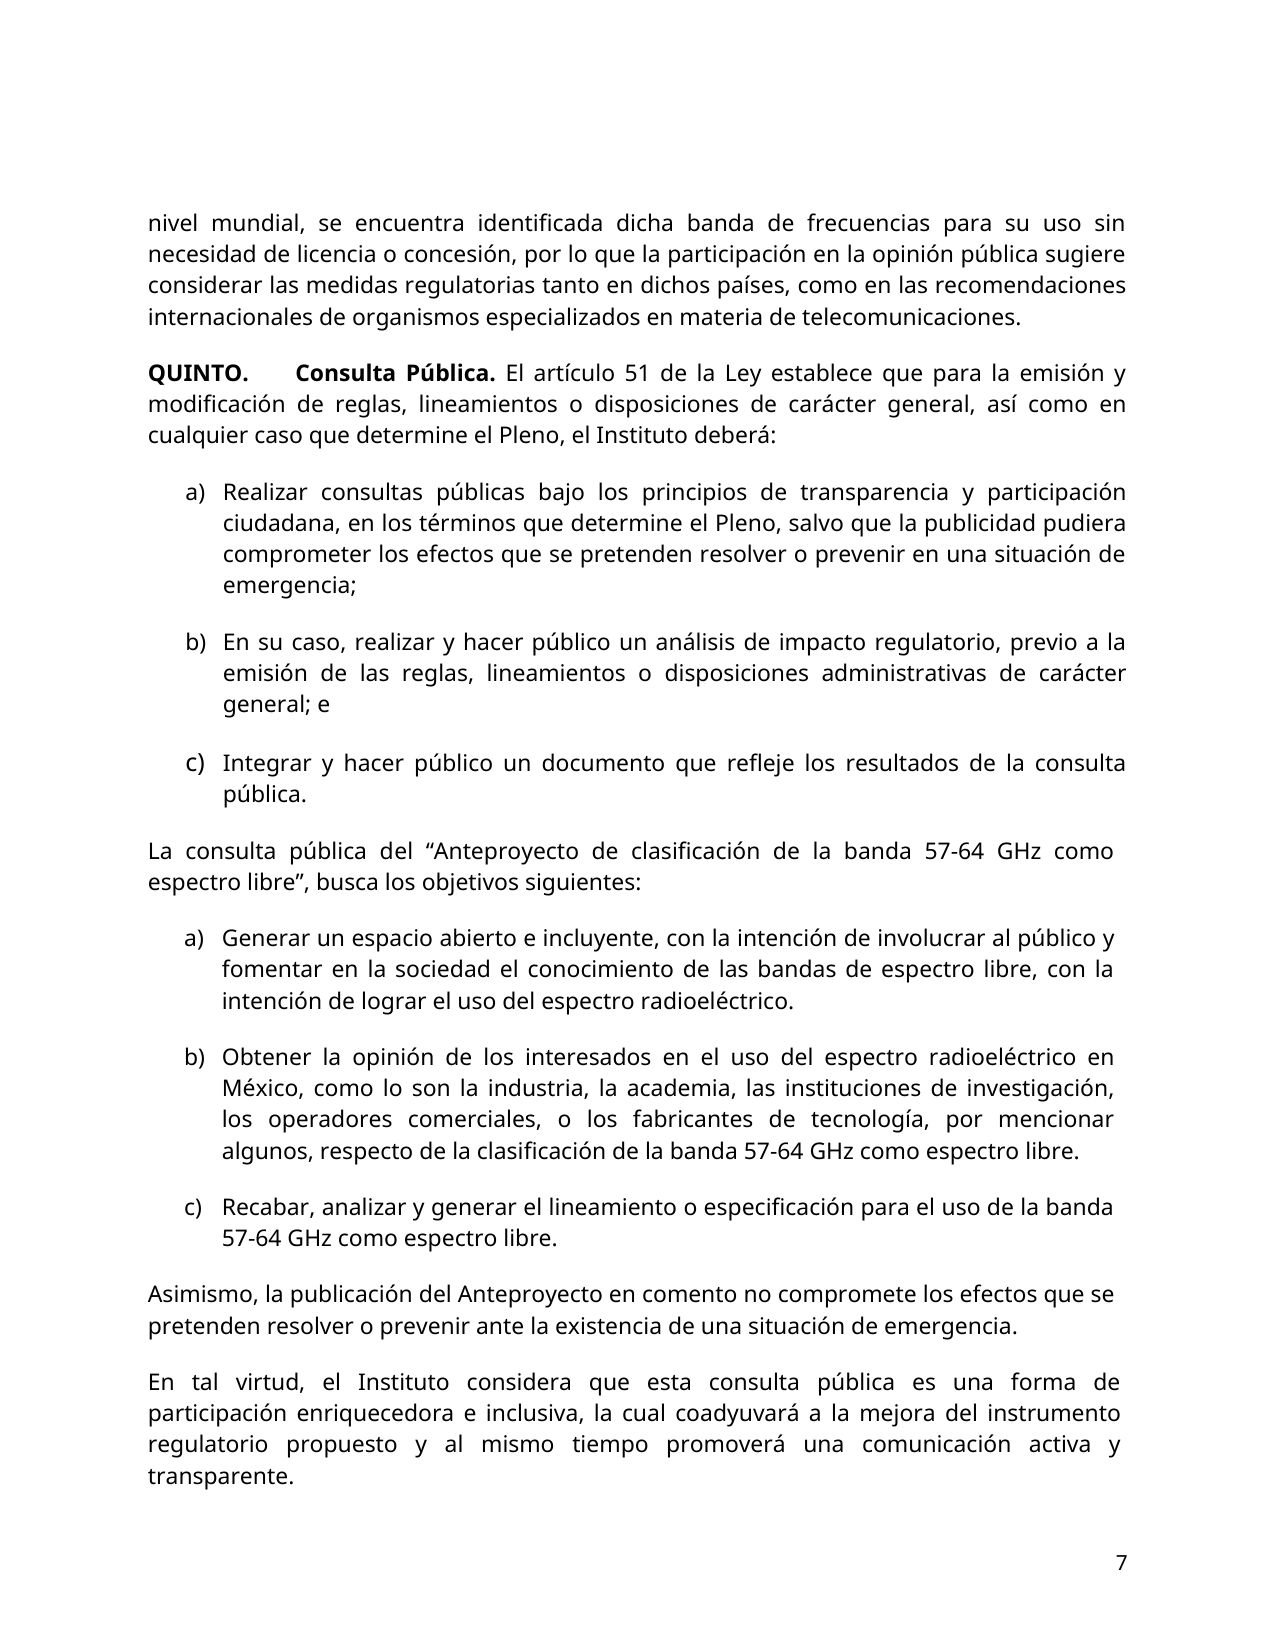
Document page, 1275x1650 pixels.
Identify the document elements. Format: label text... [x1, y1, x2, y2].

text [148, 207, 1127, 332]
list Recabar, analizar y generar el lineamiento o especificación para el uso de la banda 57-64 GHz como espectro libre. [184, 1191, 1115, 1253]
list Consulta Pública. El artículo 51 de la Ley establece que para la emisión y modificación de reglas, lineamientos o disposiciones de carácter general, así como en cualquier caso que determine el Pleno, el Instituto deberá: [148, 357, 1127, 451]
list Generar un espacio abierto e incluyente, con la intención de involucrar al público y fomentar en la sociedad el conocimiento de las bandas de espectro libre, con la intención de lograr el uso del espectro radioeléctrico. [184, 922, 1115, 1016]
text Asimismo, la publicación del Anteproyecto en comento no compromete los efectos que se pretenden resolver o prevenir ante la existencia de una situación de emergencia. [148, 1278, 1115, 1341]
list Integrar y hacer público un documento que refleje los resultados de la consulta pública. [185, 744, 1127, 809]
text La consulta pública del “Anteproyecto de clasificación de la banda 57-64 GHz como espectro libre”, busca los objetivos siguientes: [148, 834, 1115, 897]
list En su caso, realizar y hacer público un análisis de impacto regulatorio, previo a la emisión de las reglas, lineamientos o disposiciones administrativas de carácter general; e [185, 626, 1127, 719]
list Realizar consultas públicas bajo los principios de transparencia y participación ciudadana, en los términos que determine el Pleno, salvo que la publicidad pudiera comprometer los efectos que se pretenden resolver o prevenir en una situación de emergencia; [185, 476, 1127, 601]
text En tal virtud, el Instituto considera que esta consulta pública es una forma de participación enriquecedora e inclusiva, la cual coadyuvará a la mejora del instrumento regulatorio propuesto y al mismo tiempo promoverá una comunicación activa y transparente. [148, 1366, 1122, 1491]
list Obtener la opinión de los interesados en el uso del espectro radioeléctrico en México, como lo son la industria, la academia, las instituciones de investigación, los operadores comerciales, o los fabricantes de tecnología, por mencionar algunos, respecto de la clasificación de la banda 57-64 GHz como espectro libre. [184, 1041, 1115, 1166]
